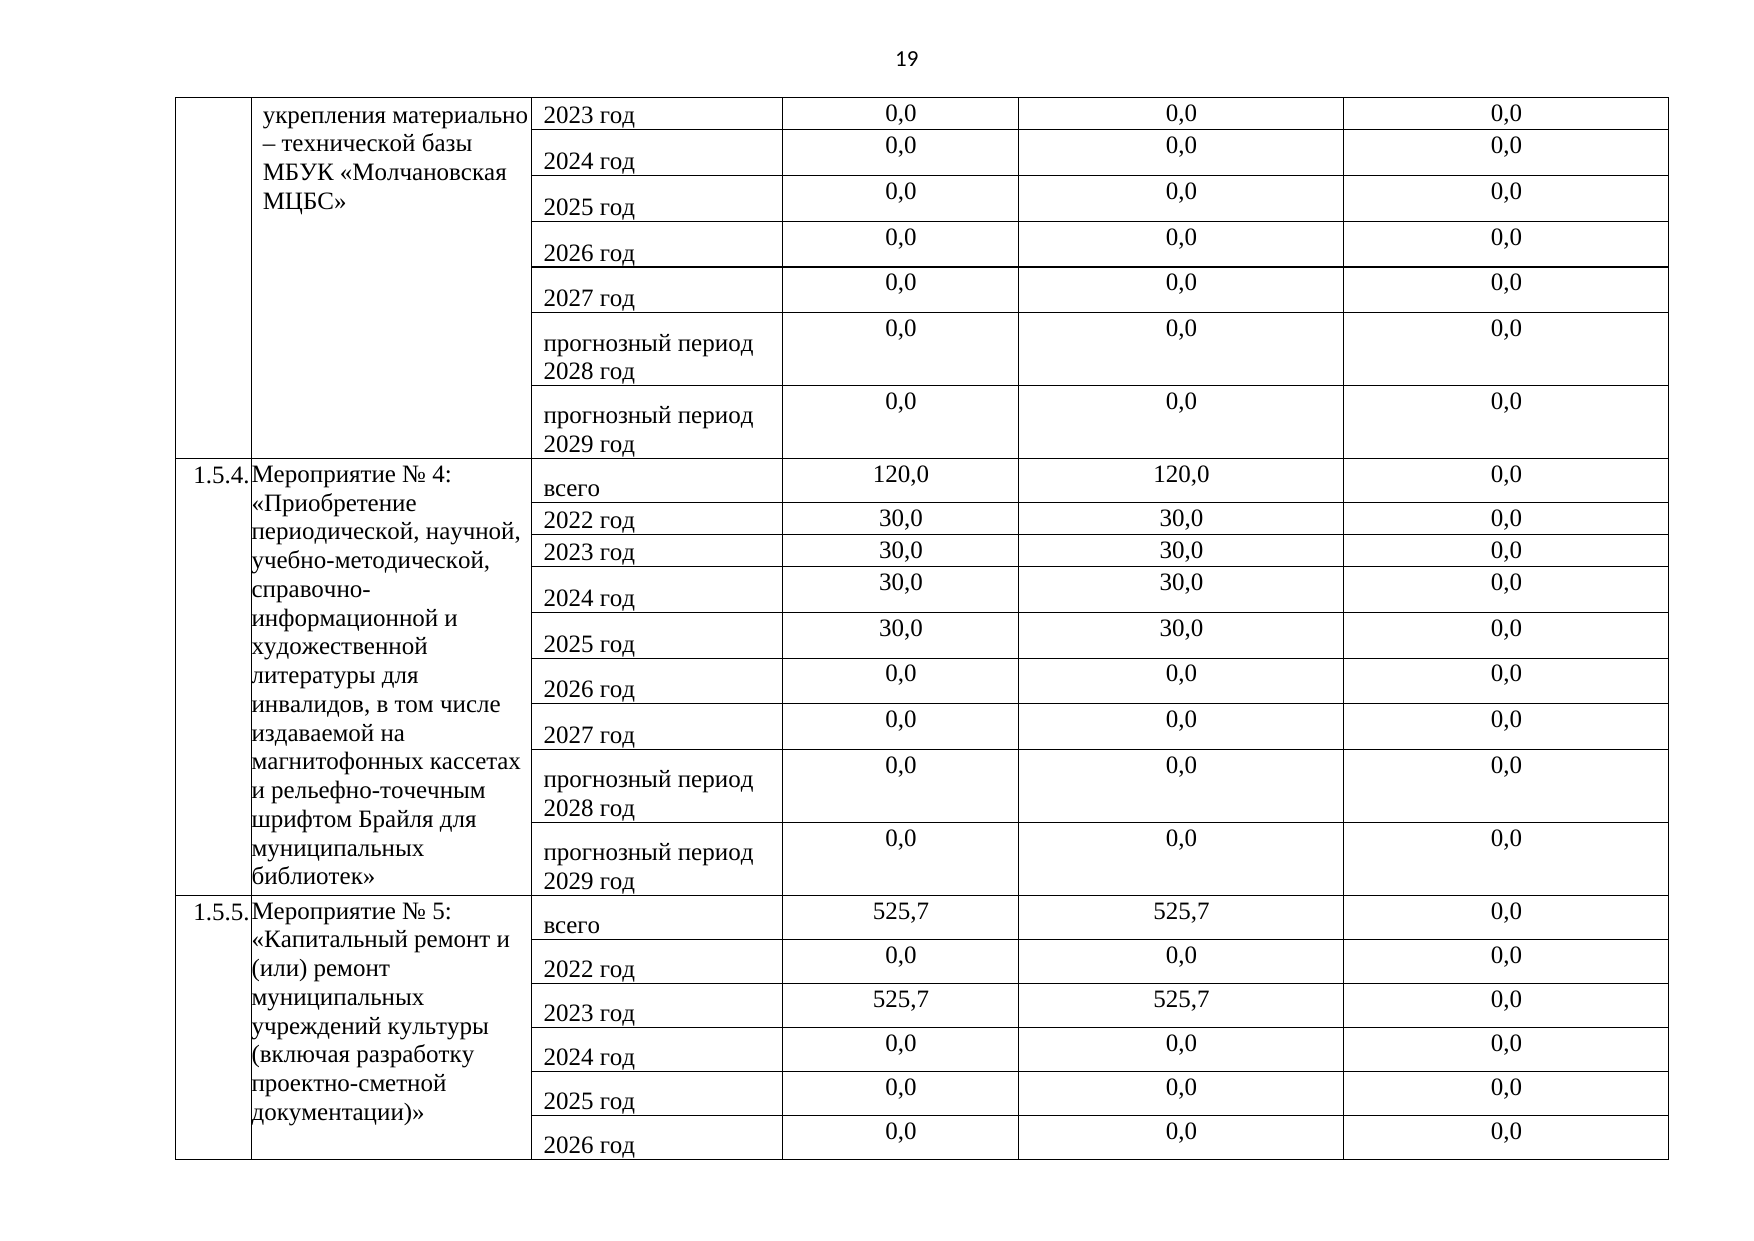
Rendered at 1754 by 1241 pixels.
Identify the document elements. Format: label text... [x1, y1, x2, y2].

table_cell 120,0 [1019, 459, 1343, 502]
table_cell 2023 год [532, 984, 782, 1027]
table_cell 0,0 [1019, 823, 1343, 895]
table_cell 30,0 [1019, 567, 1343, 612]
table_cell 2026 год [532, 222, 782, 266]
table_cell 0,0 [783, 823, 1018, 895]
table_cell 0,0 [1344, 940, 1668, 983]
table_cell 0,0 [783, 313, 1018, 385]
table_cell 0,0 [1019, 268, 1343, 312]
table_cell 2023 год [532, 98, 782, 129]
table_cell 0,0 [1344, 613, 1668, 657]
table_cell прогнозный период 2028 год [532, 750, 782, 822]
table_cell 0,0 [1019, 222, 1343, 266]
table_cell 0,0 [783, 1072, 1018, 1115]
table_cell 0,0 [1344, 659, 1668, 703]
table_cell 0,0 [783, 130, 1018, 175]
table_cell 0,0 [783, 268, 1018, 312]
table_cell 0,0 [783, 386, 1018, 458]
table_cell 2025 год [532, 176, 782, 221]
table_cell 2027 год [532, 704, 782, 749]
table_cell Мероприятие № 5: «Капитальный ремонт и (или) ремонт муниципальных учреждений культуры (включая разработку проектно-сметной документации)» [252, 896, 531, 1159]
table_cell 0,0 [783, 1028, 1018, 1071]
table_cell 525,7 [1019, 896, 1343, 939]
table_cell всего [532, 459, 782, 502]
table_cell 0,0 [783, 659, 1018, 703]
table_cell 0,0 [1344, 984, 1668, 1027]
table_cell 0,0 [783, 940, 1018, 983]
table_cell 0,0 [1344, 503, 1668, 534]
table_cell 30,0 [1019, 503, 1343, 534]
table_cell 0,0 [783, 222, 1018, 266]
table_cell 2025 год [532, 613, 782, 657]
table_cell 0,0 [1019, 313, 1343, 385]
table_cell 2024 год [532, 567, 782, 612]
table_cell 30,0 [783, 535, 1018, 566]
table_cell 1.5.4. [176, 459, 251, 895]
table_cell 0,0 [1019, 659, 1343, 703]
table_cell 0,0 [1344, 704, 1668, 749]
table_cell 2024 год [532, 1028, 782, 1071]
table_cell 0,0 [783, 1116, 1018, 1159]
table_cell 0,0 [1019, 98, 1343, 129]
table_cell 0,0 [1344, 98, 1668, 129]
table_cell 2027 год [532, 268, 782, 312]
table_cell 0,0 [783, 750, 1018, 822]
table_cell 0,0 [1019, 940, 1343, 983]
table_cell 0,0 [1344, 896, 1668, 939]
table_cell 2022 год [532, 503, 782, 534]
table_cell 0,0 [1019, 750, 1343, 822]
table_cell 0,0 [1344, 386, 1668, 458]
table_cell 525,7 [1019, 984, 1343, 1027]
table_cell 0,0 [1344, 268, 1668, 312]
table_cell 0,0 [1344, 313, 1668, 385]
table_cell всего [532, 896, 782, 939]
table_cell 0,0 [1344, 567, 1668, 612]
table_cell прогнозный период 2029 год [532, 386, 782, 458]
table_cell 0,0 [783, 704, 1018, 749]
table_cell 0,0 [1019, 176, 1343, 221]
table_cell 0,0 [1344, 176, 1668, 221]
table_cell 525,7 [783, 984, 1018, 1027]
table_cell 0,0 [1019, 386, 1343, 458]
table_cell 2026 год [532, 1116, 782, 1159]
table_cell 2025 год [532, 1072, 782, 1115]
table_cell 0,0 [1019, 1116, 1343, 1159]
table_cell 2022 год [532, 940, 782, 983]
table_cell 2026 год [532, 659, 782, 703]
table_cell 0,0 [1019, 1028, 1343, 1071]
table_cell 0,0 [783, 98, 1018, 129]
table_cell 0,0 [1019, 1072, 1343, 1115]
table_cell 0,0 [1344, 535, 1668, 566]
table_cell 525,7 [783, 896, 1018, 939]
table_cell 30,0 [783, 613, 1018, 657]
table_cell 30,0 [783, 567, 1018, 612]
table_cell 0,0 [1019, 704, 1343, 749]
table_cell 0,0 [1019, 130, 1343, 175]
table_cell 0,0 [1344, 1116, 1668, 1159]
table_cell прогнозный период 2028 год [532, 313, 782, 385]
table_cell 120,0 [783, 459, 1018, 502]
table_cell 0,0 [1344, 1028, 1668, 1071]
table_cell 0,0 [1344, 750, 1668, 822]
table_cell 0,0 [1344, 823, 1668, 895]
table_cell 30,0 [783, 503, 1018, 534]
table_cell 30,0 [1019, 613, 1343, 657]
table_cell Мероприятие № 4: «Приобретение периодической, научной, учебно-методической, справочно-информационной и художественной литературы для инвалидов, в том числе издаваемой на магнитофонных кассетах и рельефно-точечным шрифтом Брайля для муниципальных библиотек» [252, 459, 531, 895]
table_cell 30,0 [1019, 535, 1343, 566]
table_cell 2023 год [532, 535, 782, 566]
table_cell 2024 год [532, 130, 782, 175]
table_cell 0,0 [783, 176, 1018, 221]
table_cell 0,0 [1344, 222, 1668, 266]
table_cell 1.5.5. [176, 896, 251, 1159]
table_cell 0,0 [1344, 130, 1668, 175]
table_cell 0,0 [1344, 459, 1668, 502]
table_cell 0,0 [1344, 1072, 1668, 1115]
table_cell прогнозный период 2029 год [532, 823, 782, 895]
